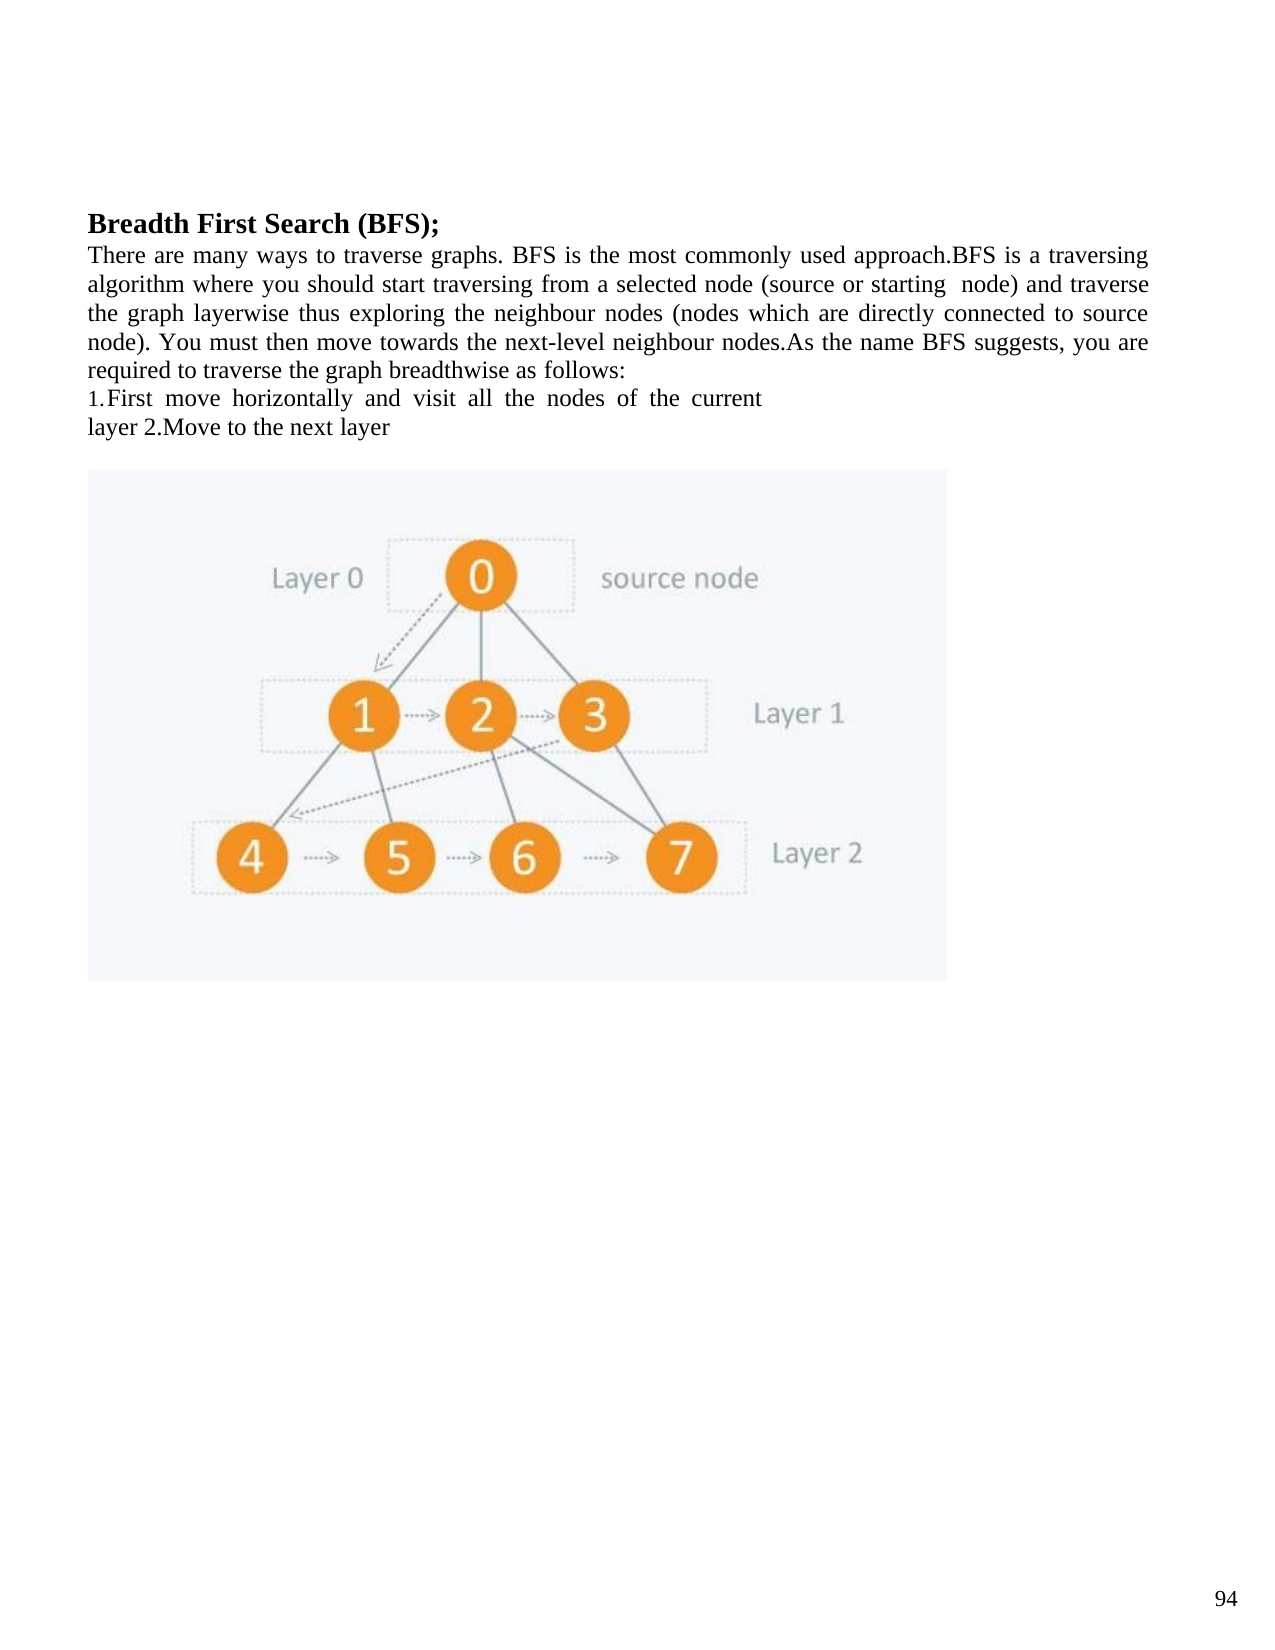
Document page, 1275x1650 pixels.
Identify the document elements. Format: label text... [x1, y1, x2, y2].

picture [87, 470, 948, 981]
text There are many ways to traverse graphs. BFS is the most commonly used approach.BFS is a traversing algorithm where you should start traversing from a selected node (source or starting node) and traverse the graph layerwise thus exploring the neighbour nodes (nodes which are directly connected to source node). You must then move towards the next-level neighbour nodes.As the name BFS suggests, you are required to traverse the graph breadthwise as follows: [87, 240, 1150, 384]
subtitle Breadth First Search (BFS); [87, 207, 1248, 240]
list First move horizontally and visit all the nodes of the current layer 2.Move to the next layer [87, 384, 762, 440]
